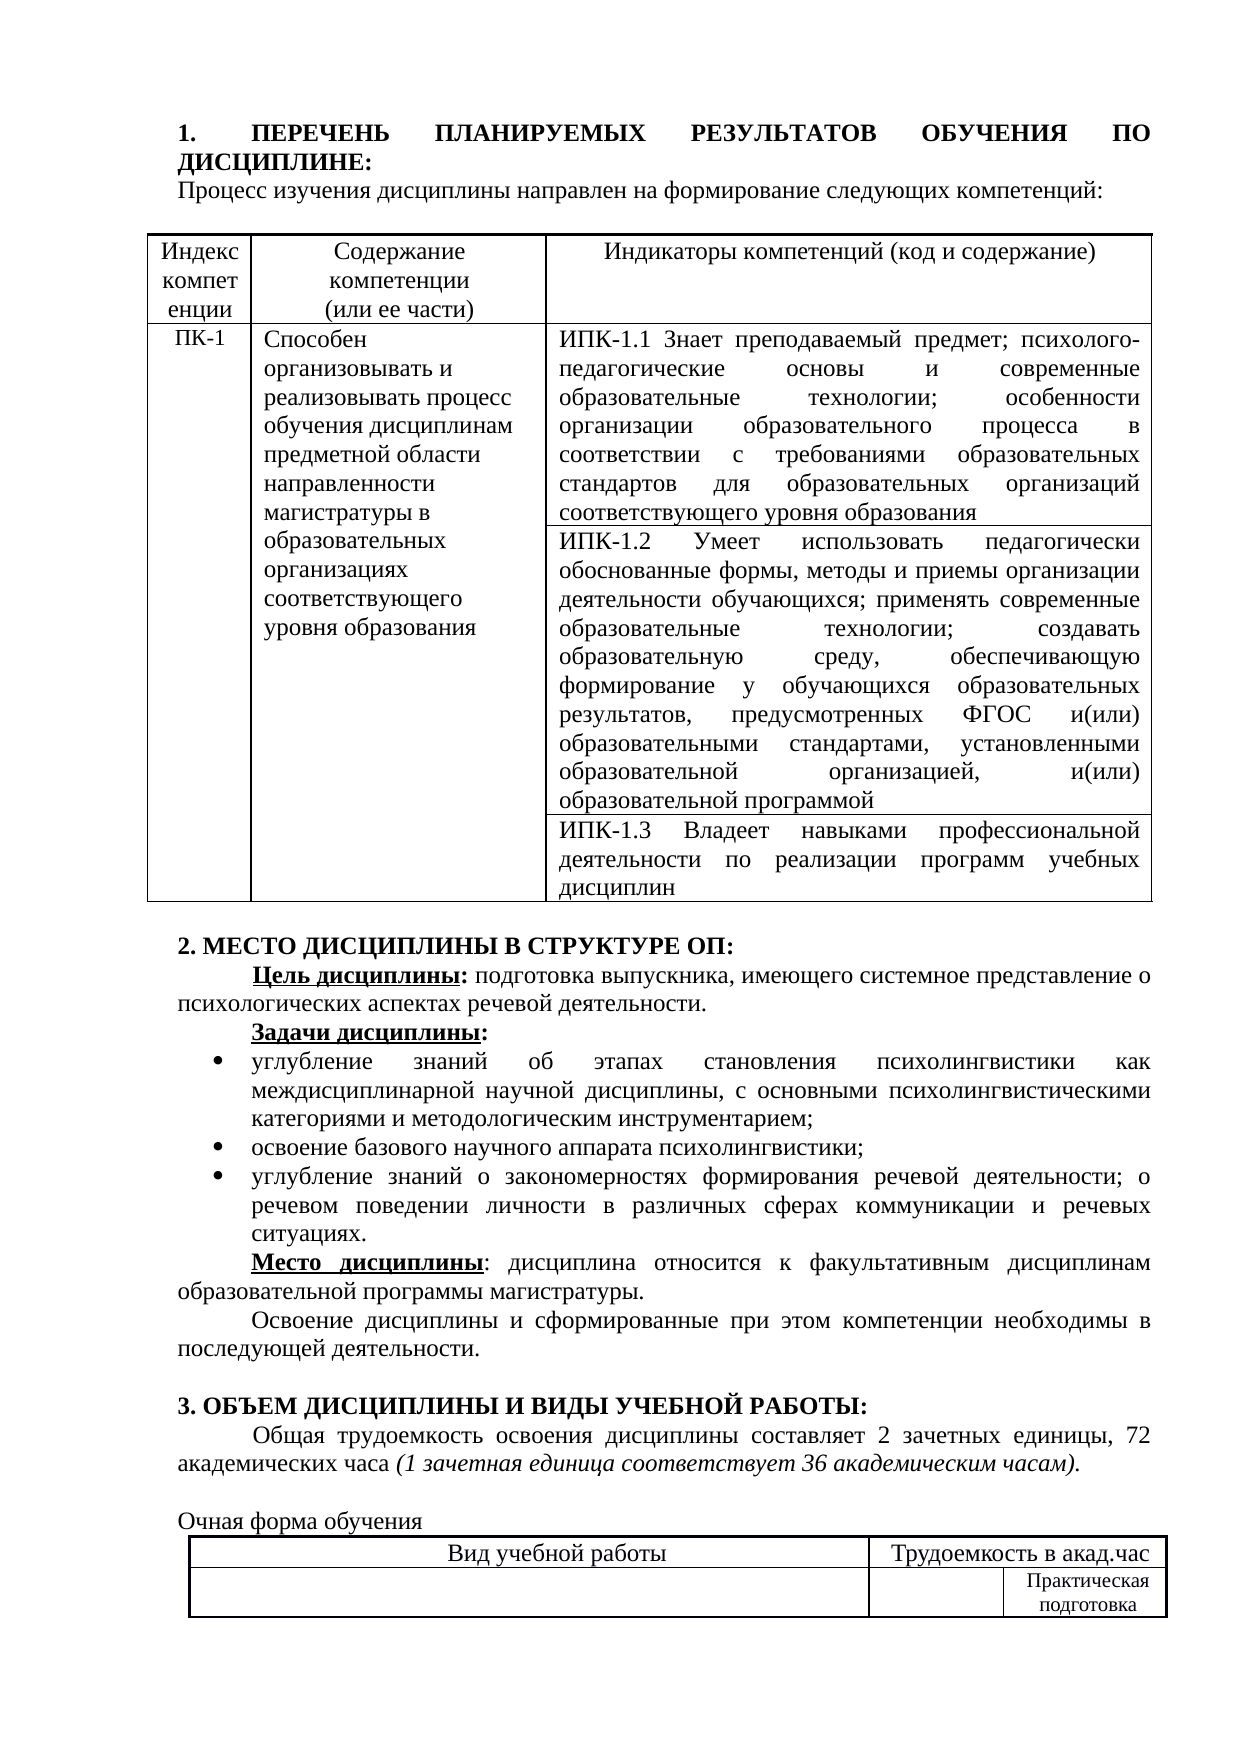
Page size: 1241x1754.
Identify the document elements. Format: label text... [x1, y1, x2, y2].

list освоение базового научного аппарата психолингвистики; [213, 1132, 1152, 1161]
text 2. Место дисциплины в структуре ОП: [177, 931, 1152, 960]
table_cell Практическая подготовка [1004, 1568, 1165, 1616]
text Цель дисциплины: подготовка выпускника, имеющего системное представление о психологических аспектах речевой деятельности. [177, 960, 1152, 1017]
table_cell ИПК-1.3 Владеет навыками профессиональной деятельности по реализации программ учебных дисциплин [547, 815, 1151, 901]
table_header Индикаторы компетенций (код и содержание) [547, 236, 1151, 322]
text Задачи дисциплины: [177, 1017, 1152, 1046]
text Очная форма обучения [177, 1506, 1152, 1535]
list углубление знаний об этапах становления психолингвистики как междисциплинарной научной дисциплины, с основными психолингвистическими категориями и методологическим инструментарием; [213, 1046, 1152, 1132]
table_header Индекс компетенции [148, 236, 250, 322]
text Место дисциплины: дисциплина относится к факультативным дисциплинам образовательной программы магистратуры. [177, 1247, 1152, 1305]
table_cell [870, 1568, 1003, 1616]
text Общая трудоемкость освоения дисциплины составляет 2 зачетных единицы, 72 академических часа (1 зачетная единица соответствует 36 академическим часам). [177, 1420, 1152, 1477]
table_cell ПК-1 [148, 324, 250, 901]
text 3. Объем дисциплины и виды учебной работы: [177, 1391, 1152, 1420]
table_cell ИПК-1.1 Знает преподаваемый предмет; психолого-педагогические основы и современные образовательные технологии; особенности организации образовательного процесса в соответствии с требованиями образовательных стандартов для образовательных организаций соответствующего уровня образования [547, 324, 1151, 525]
text Освоение дисциплины и сформированные при этом компетенции необходимы в последующей деятельности. [177, 1305, 1152, 1362]
table_header Трудоемкость в акад.час [870, 1538, 1165, 1567]
list ПЕРЕЧЕНЬ ПЛАНИРУЕМЫХ РЕЗУЛЬТАТОВ ОБУЧЕНИЯ ПО ДИСЦИПЛИНЕ: [177, 118, 1152, 176]
table_cell ИПК-1.2 Умеет использовать педагогически обоснованные формы, методы и приемы организации деятельности обучающихся; применять современные образовательные технологии; создавать образовательную среду, обеспечивающую формирование у обучающихся образовательных результатов, предусмотренных ФГОС и(или) образовательными стандартами, установленными образовательной организацией, и(или) образовательной программой [547, 526, 1151, 814]
list углубление знаний о закономерностях формирования речевой деятельности; о речевом поведении личности в различных сферах коммуникации и речевых ситуациях. [213, 1161, 1152, 1247]
table_header Содержание компетенции (или ее части) [252, 236, 545, 322]
table_cell Способен организовывать и реализовывать процесс обучения дисциплинам предметной области направленности магистратуры в образовательных организациях соответствующего уровня образования [252, 324, 545, 901]
list Процесс изучения дисциплины направлен на формирование следующих компетенций: [177, 176, 1152, 204]
table_header Вид учебной работы [191, 1538, 868, 1567]
table_cell [191, 1568, 868, 1616]
